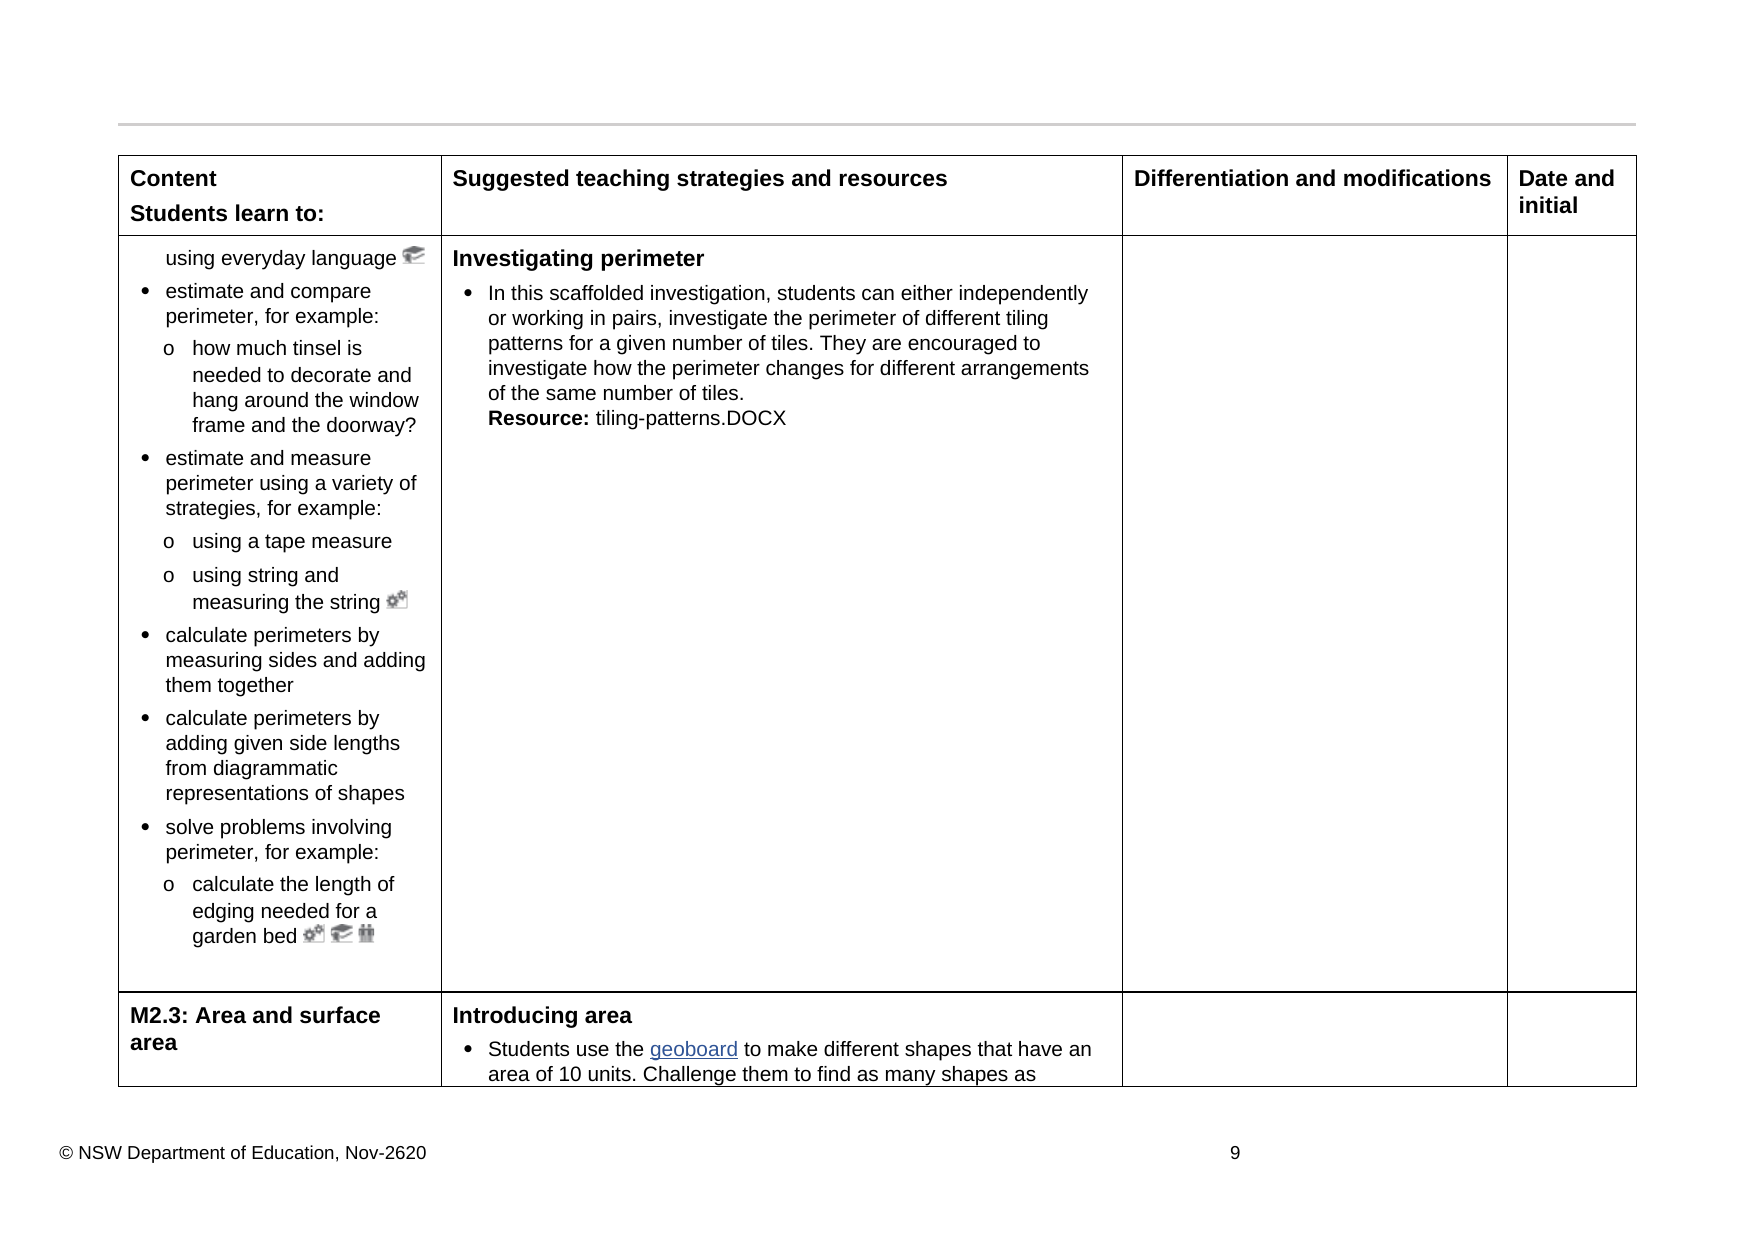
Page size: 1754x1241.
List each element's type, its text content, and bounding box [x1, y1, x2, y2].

picture [402, 246, 425, 265]
table_header Suggested teaching strategies and resources [442, 156, 1122, 235]
table_cell [1508, 236, 1636, 991]
table_cell [1123, 236, 1507, 991]
table_header Date and initial [1508, 156, 1636, 235]
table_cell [442, 236, 1122, 991]
table_cell [1508, 993, 1636, 1086]
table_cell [119, 993, 441, 1086]
picture [330, 924, 353, 944]
table_cell [1123, 993, 1507, 1086]
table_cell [442, 993, 1122, 1086]
table_header Differentiation and modifications [1123, 156, 1507, 235]
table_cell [119, 236, 441, 991]
table_header Content Students learn to: [119, 156, 441, 235]
picture [358, 924, 375, 944]
picture [303, 924, 325, 944]
picture [386, 590, 409, 610]
